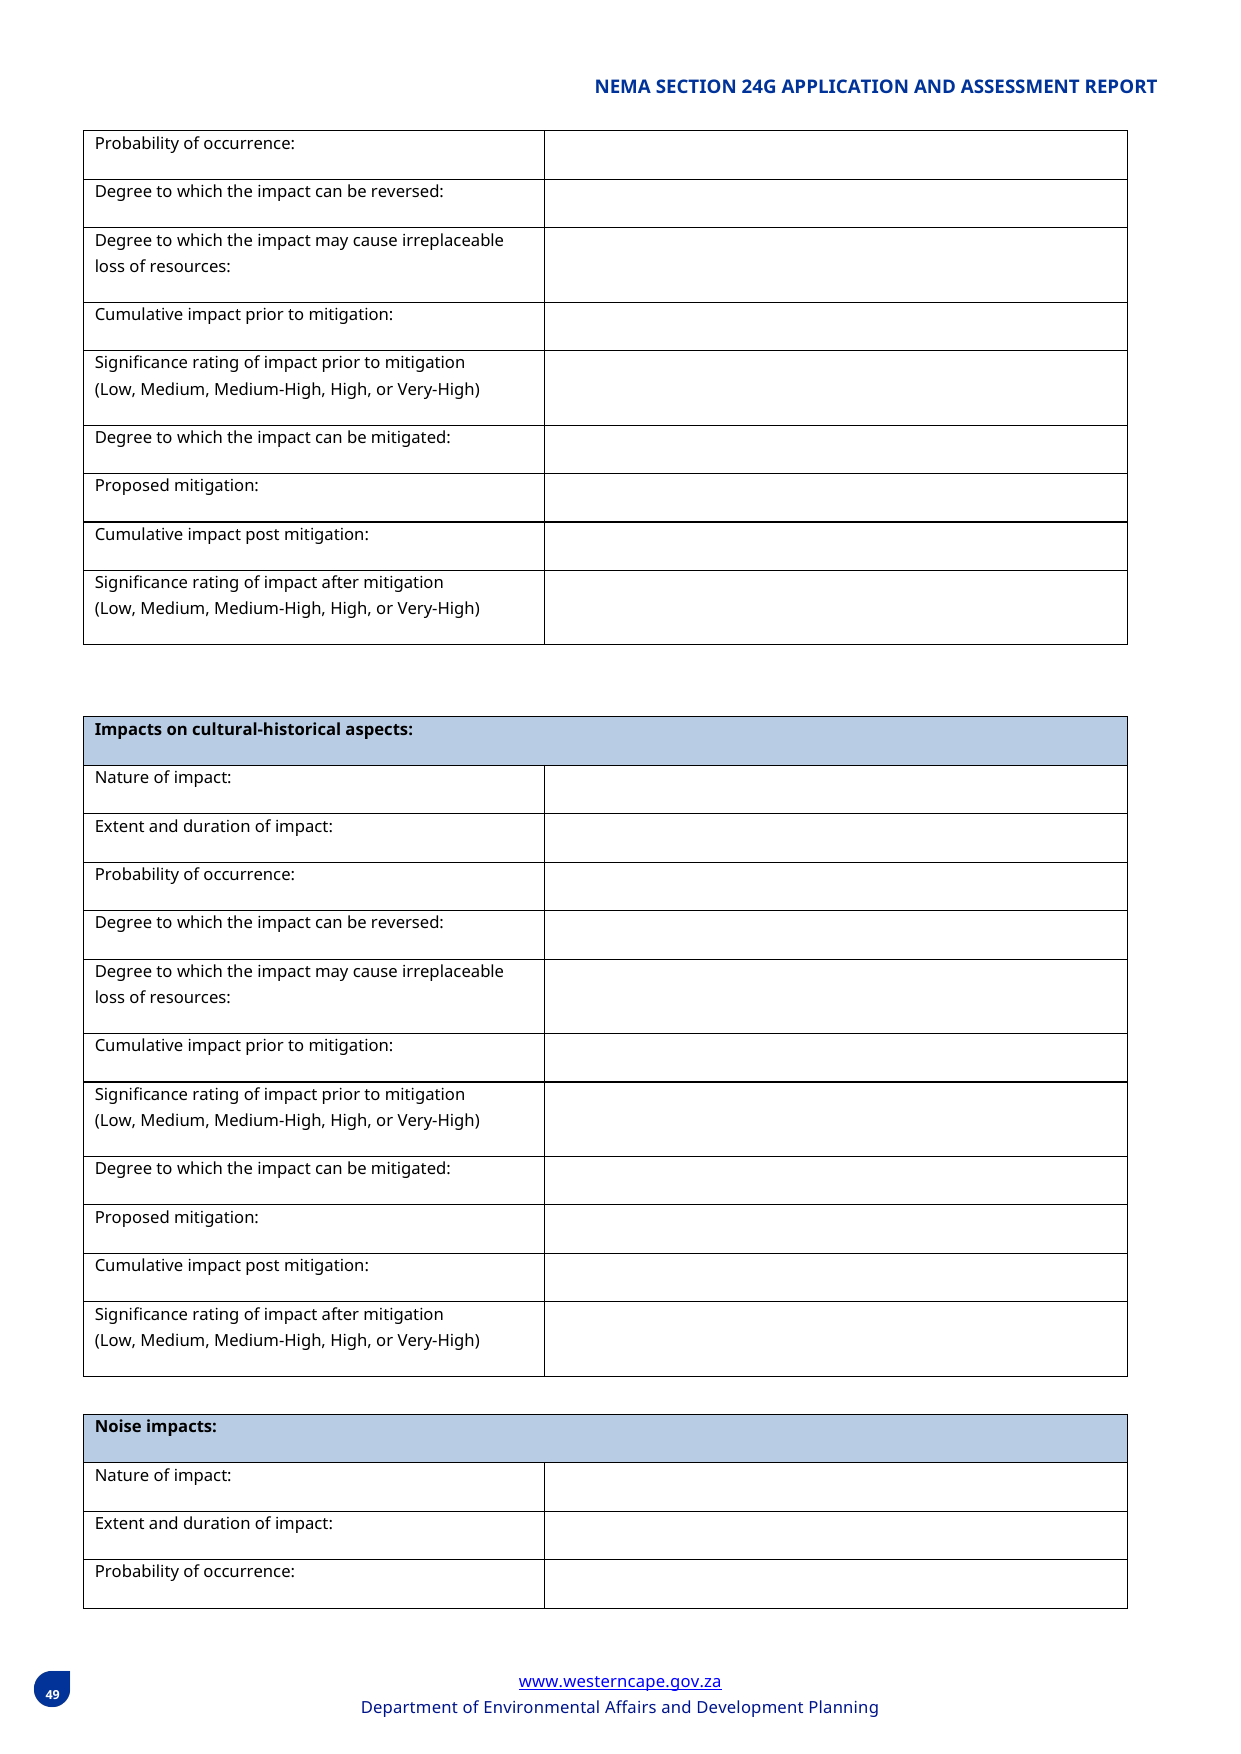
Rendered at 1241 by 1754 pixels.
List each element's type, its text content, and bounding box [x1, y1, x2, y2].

table_cell Cumulative impact post mitigation: [84, 523, 544, 570]
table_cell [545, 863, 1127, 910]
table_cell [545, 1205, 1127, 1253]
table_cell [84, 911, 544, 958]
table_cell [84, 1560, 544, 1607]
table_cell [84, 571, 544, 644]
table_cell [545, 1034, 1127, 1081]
table_cell Cumulative impact prior to mitigation: [84, 303, 544, 350]
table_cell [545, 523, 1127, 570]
table_cell Degree to which the impact can be mitigated: [84, 426, 544, 473]
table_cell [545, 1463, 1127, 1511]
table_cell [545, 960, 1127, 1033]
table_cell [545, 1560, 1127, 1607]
table_cell [545, 474, 1127, 521]
table_cell Degree to which the impact can be reversed: [84, 180, 544, 227]
table_cell [545, 131, 1127, 179]
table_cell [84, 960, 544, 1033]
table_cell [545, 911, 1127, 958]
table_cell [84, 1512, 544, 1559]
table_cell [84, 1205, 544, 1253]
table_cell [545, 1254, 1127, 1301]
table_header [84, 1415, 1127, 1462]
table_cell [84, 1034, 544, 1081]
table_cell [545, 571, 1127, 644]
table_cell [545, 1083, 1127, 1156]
table_cell [545, 180, 1127, 227]
table_cell Probability of occurrence: [84, 131, 544, 179]
table_cell Degree to which the impact may cause irreplaceable loss of resources: [84, 228, 544, 302]
table_cell [545, 426, 1127, 473]
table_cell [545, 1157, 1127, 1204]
table_cell Proposed mitigation: [84, 474, 544, 521]
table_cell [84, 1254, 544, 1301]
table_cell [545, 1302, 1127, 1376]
table_cell Significance rating of impact prior to mitigation (Low, Medium, Medium-High, High, or Very-High) [84, 351, 544, 424]
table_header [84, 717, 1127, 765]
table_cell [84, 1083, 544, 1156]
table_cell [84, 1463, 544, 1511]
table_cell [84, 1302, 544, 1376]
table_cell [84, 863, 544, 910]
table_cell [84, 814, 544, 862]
table_cell [545, 228, 1127, 302]
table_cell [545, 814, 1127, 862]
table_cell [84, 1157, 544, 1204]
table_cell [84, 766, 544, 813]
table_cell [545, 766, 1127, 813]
table_cell [545, 303, 1127, 350]
table_cell [545, 351, 1127, 424]
picture [32, 1669, 72, 1709]
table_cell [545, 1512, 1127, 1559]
